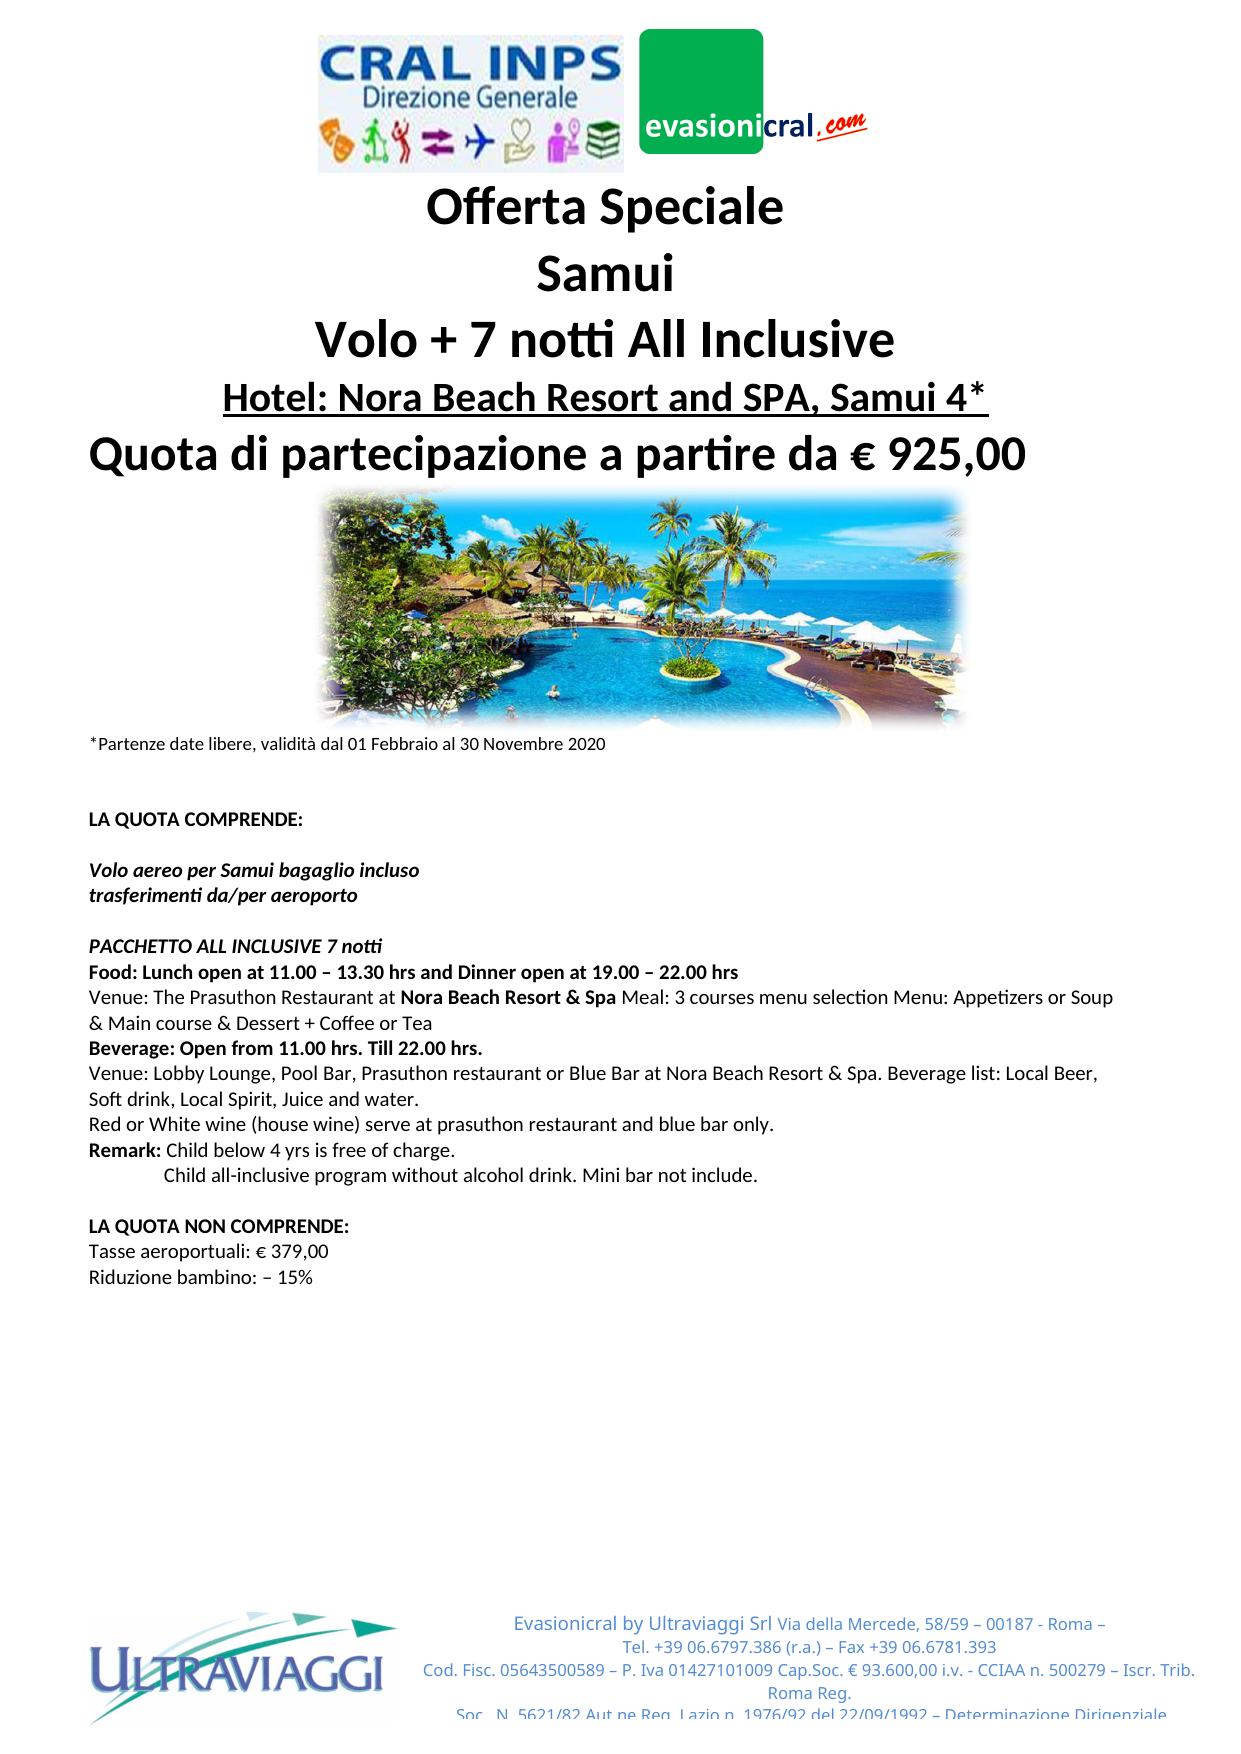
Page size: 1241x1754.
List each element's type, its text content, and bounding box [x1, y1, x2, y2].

text PACCHETTO ALL INCLUSIVE 7 notti [89, 933, 1122, 959]
text Riduzione bambino: – 15% [89, 1264, 1122, 1289]
text Offerta Speciale [89, 172, 1122, 238]
text LA QUOTA COMPRENDE: [89, 806, 1122, 832]
text Child all-inclusive program without alcohol drink. Mini bar not include. [164, 1162, 1122, 1188]
text *Partenze date libere, validità dal 01 Febbraio al 30 Novembre 2020 [89, 733, 1122, 756]
text LA QUOTA NON COMPRENDE: [89, 1213, 1122, 1238]
text Tasse aeroportuali: € 379,00 [89, 1238, 1122, 1264]
text Hotel: Nora Beach Resort and SPA, Samui 4* [89, 371, 1122, 421]
text Samui [89, 238, 1122, 304]
text Volo aereo per Samui bagaglio incluso [89, 857, 1122, 883]
text Venue: Lobby Lounge, Pool Bar, Prasuthon restaurant or Blue Bar at Nora Beach Resort & Spa. Beverage list: Local Beer, Soft drink, Local Spirit, Juice and water. [89, 1061, 1122, 1111]
text trasferimenti da/per aeroporto [89, 883, 1122, 908]
text Volo + 7 notti All Inclusive [89, 304, 1122, 371]
text Venue: The Prasuthon Restaurant at Nora Beach Resort & Spa Meal: 3 courses menu selection Menu: Appetizers or Soup & Main course & Dessert + Coffee or Tea [89, 984, 1122, 1035]
text Quota di partecipazione a partire da € 925,00 [89, 421, 1122, 482]
text Food: Lunch open at 11.00 – 13.30 hrs and Dinner open at 19.00 – 22.00 hrs [89, 959, 1122, 984]
text Remark: Child below 4 yrs is free of charge. [89, 1137, 1122, 1162]
picture [317, 29, 893, 173]
text Red or White wine (house wine) serve at prasuthon restaurant and blue bar only. [89, 1111, 1122, 1137]
text Beverage: Open from 11.00 hrs. Till 22.00 hrs. [89, 1035, 1122, 1061]
